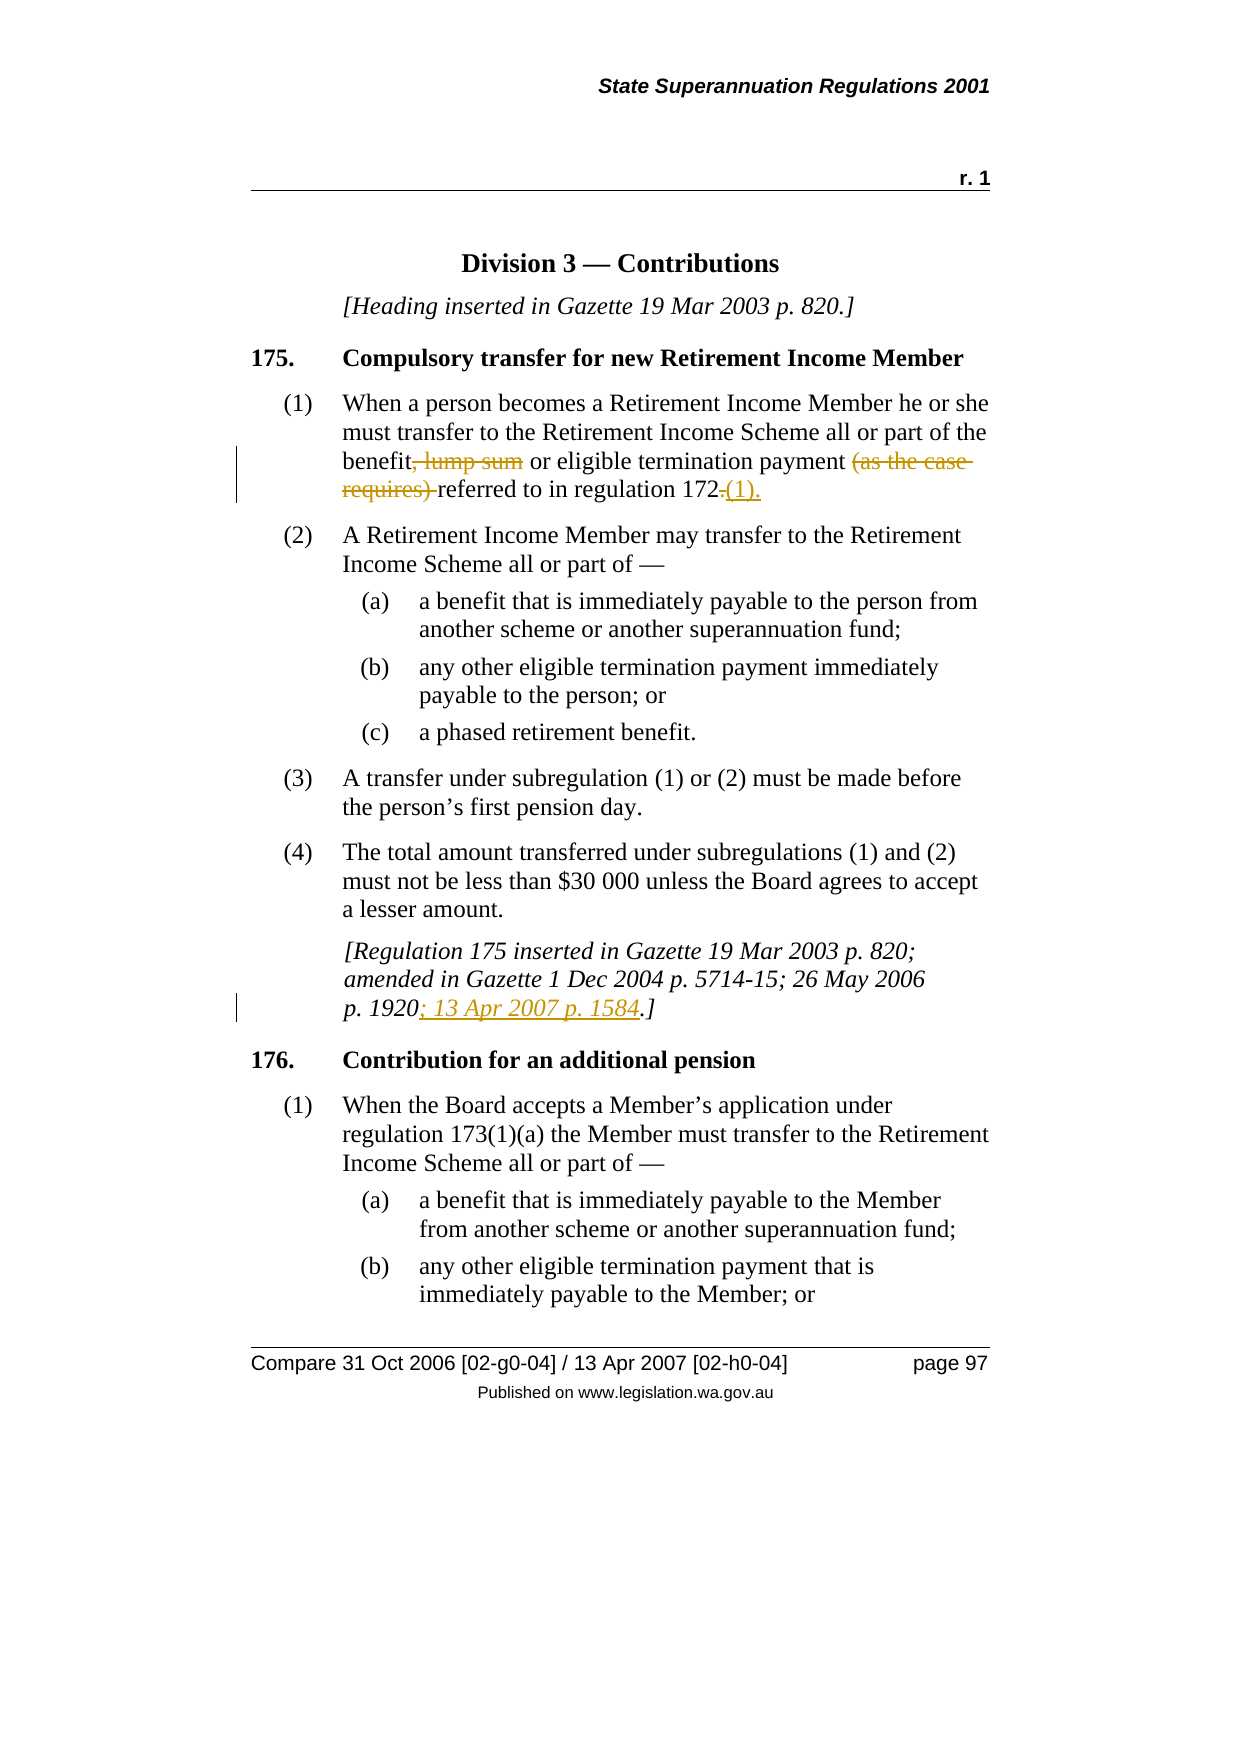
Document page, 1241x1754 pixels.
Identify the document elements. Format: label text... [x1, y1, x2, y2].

text (1) When a person becomes a Retirement Income Member he or she must transfer to the Retirement Income Scheme all or part of the benefit or eligible termination payment referred to in regulation 172 [251, 388, 990, 503]
subtitle [Heading inserted in Gazette 19 Mar 2003 p. 820.] [251, 291, 990, 320]
subtitle 175. Compulsory transfer for new Retirement Income Member [251, 343, 990, 372]
text (a) a benefit that is immediately payable to the Member from another scheme or another superannuation fund; [251, 1185, 990, 1242]
text (c) a phased retirement benefit. [251, 717, 990, 746]
text (a) a benefit that is immediately payable to the person from another scheme or another superannuation fund; [251, 586, 990, 643]
subtitle Division 3 — Contributions [251, 247, 990, 279]
text (1) When the Board accepts a Member’s application under regulation 173(1)(a) the Member must transfer to the Retirement Income Scheme all or part of — [251, 1090, 990, 1177]
text (2) A Retirement Income Member may transfer to the Retirement Income Scheme all or part of — [251, 520, 990, 577]
text (3) A transfer under subregulation (1) or (2) must be made before the person’s first pension day. [251, 763, 990, 820]
text (4) The total amount transferred under subregulations (1) and (2) must not be less than $30 000 unless the Board agrees to accept a lesser amount. [251, 837, 990, 923]
subtitle 176. Contribution for an additional pension [251, 1045, 990, 1074]
text (b) any other eligible termination payment immediately payable to the person; or [251, 652, 990, 709]
text (b) any other eligible termination payment that is immediately payable to the Member; or [251, 1251, 990, 1308]
text [Regulation 175 inserted in Gazette 19 Mar 2003 p. 820; amended in Gazette 1 Dec 2004 p. 5714-15; 26 May 2006 p. 1920.] [251, 936, 990, 1022]
